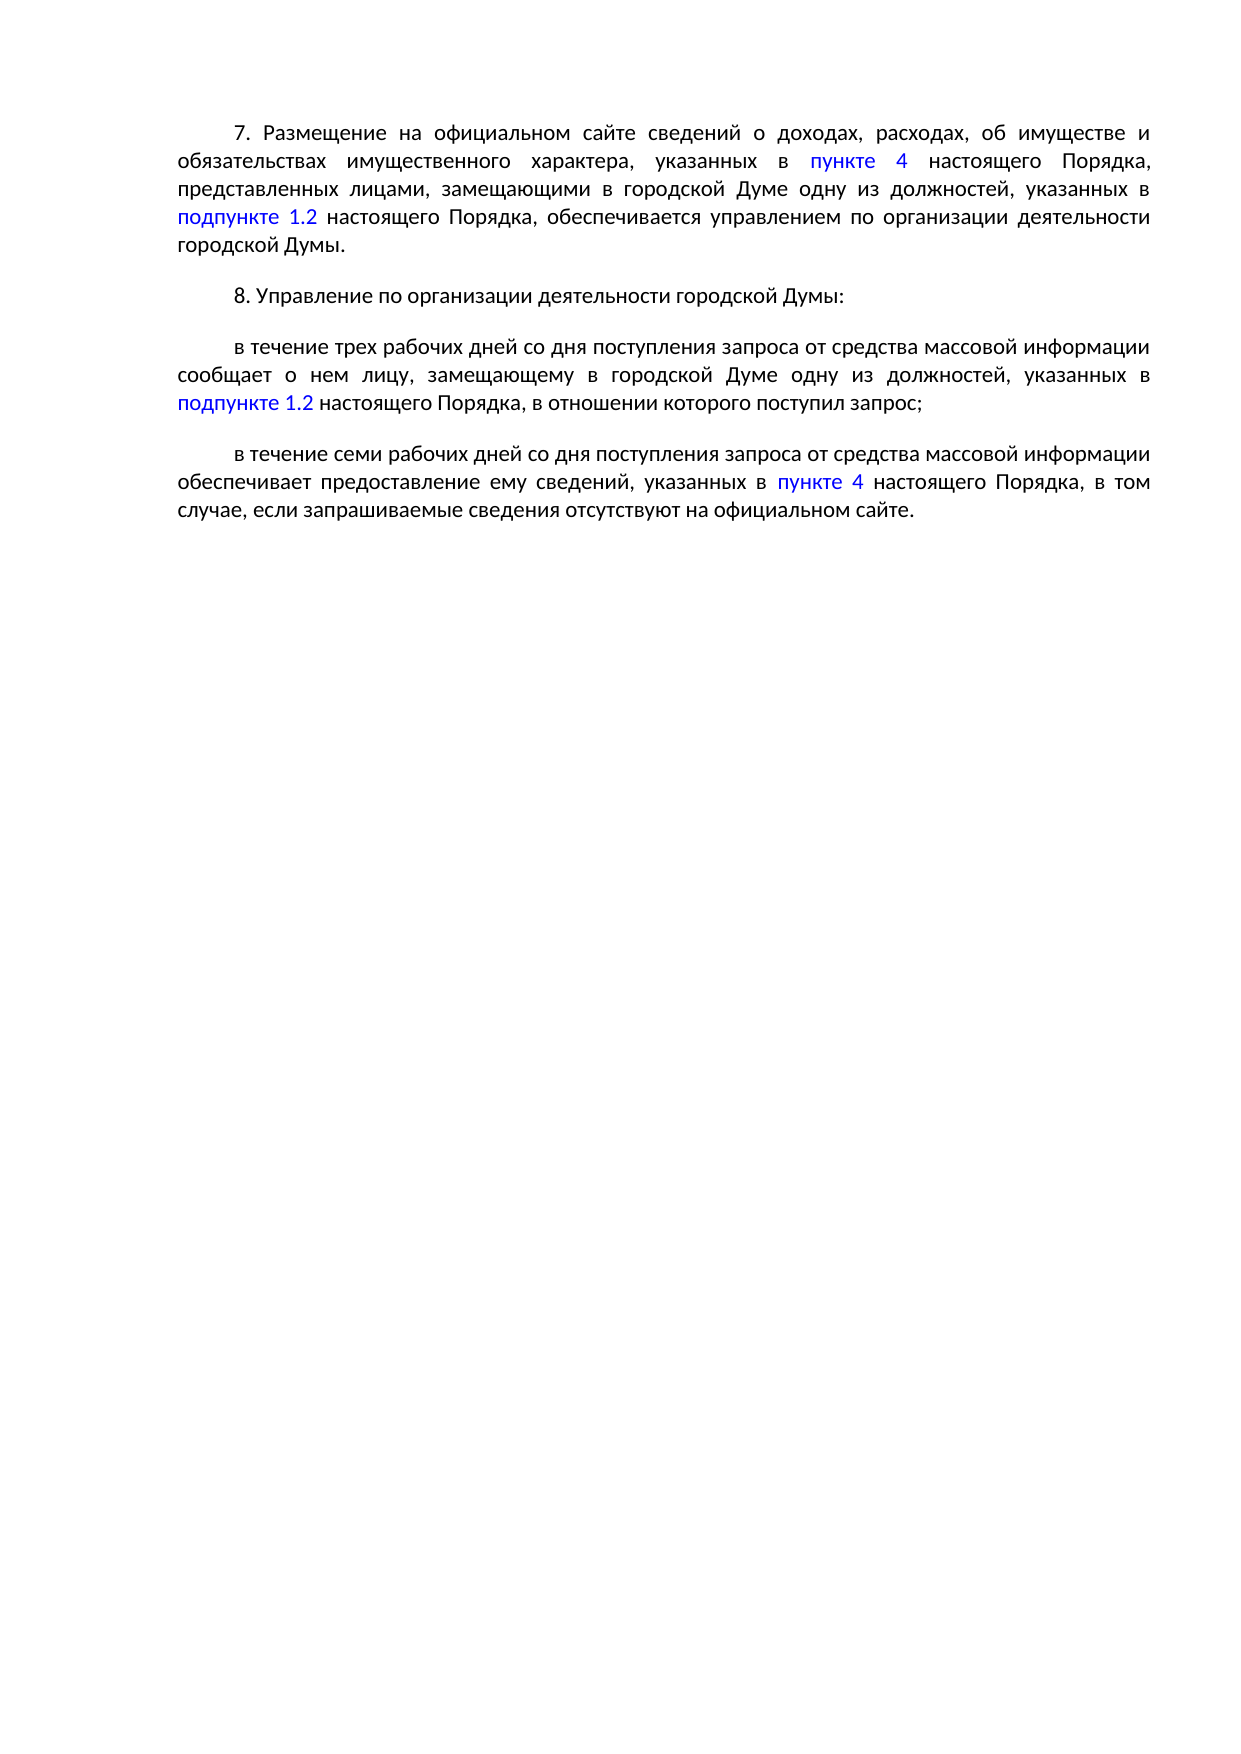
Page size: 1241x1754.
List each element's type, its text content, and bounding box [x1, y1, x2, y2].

text 8. Управление по организации деятельности городской Думы: [177, 281, 1152, 309]
text в течение трех рабочих дней со дня поступления запроса от средства массовой информации сообщает о нем лицу, замещающему в городской Думе одну из должностей, указанных в подпункте 1.2 настоящего Порядка, в отношении которого поступил запрос; [177, 332, 1152, 416]
text в течение семи рабочих дней со дня поступления запроса от средства массовой информации обеспечивает предоставление ему сведений, указанных в пункте 4 настоящего Порядка, в том случае, если запрашиваемые сведения отсутствуют на официальном сайте. [177, 439, 1152, 523]
text 7. Размещение на официальном сайте сведений о доходах, расходах, об имуществе и обязательствах имущественного характера, указанных в пункте 4 настоящего Порядка, представленных лицами, замещающими в городской Думе одну из должностей, указанных в подпункте 1.2 настоящего Порядка, обеспечивается управлением по организации деятельности городской Думы. [177, 118, 1152, 258]
